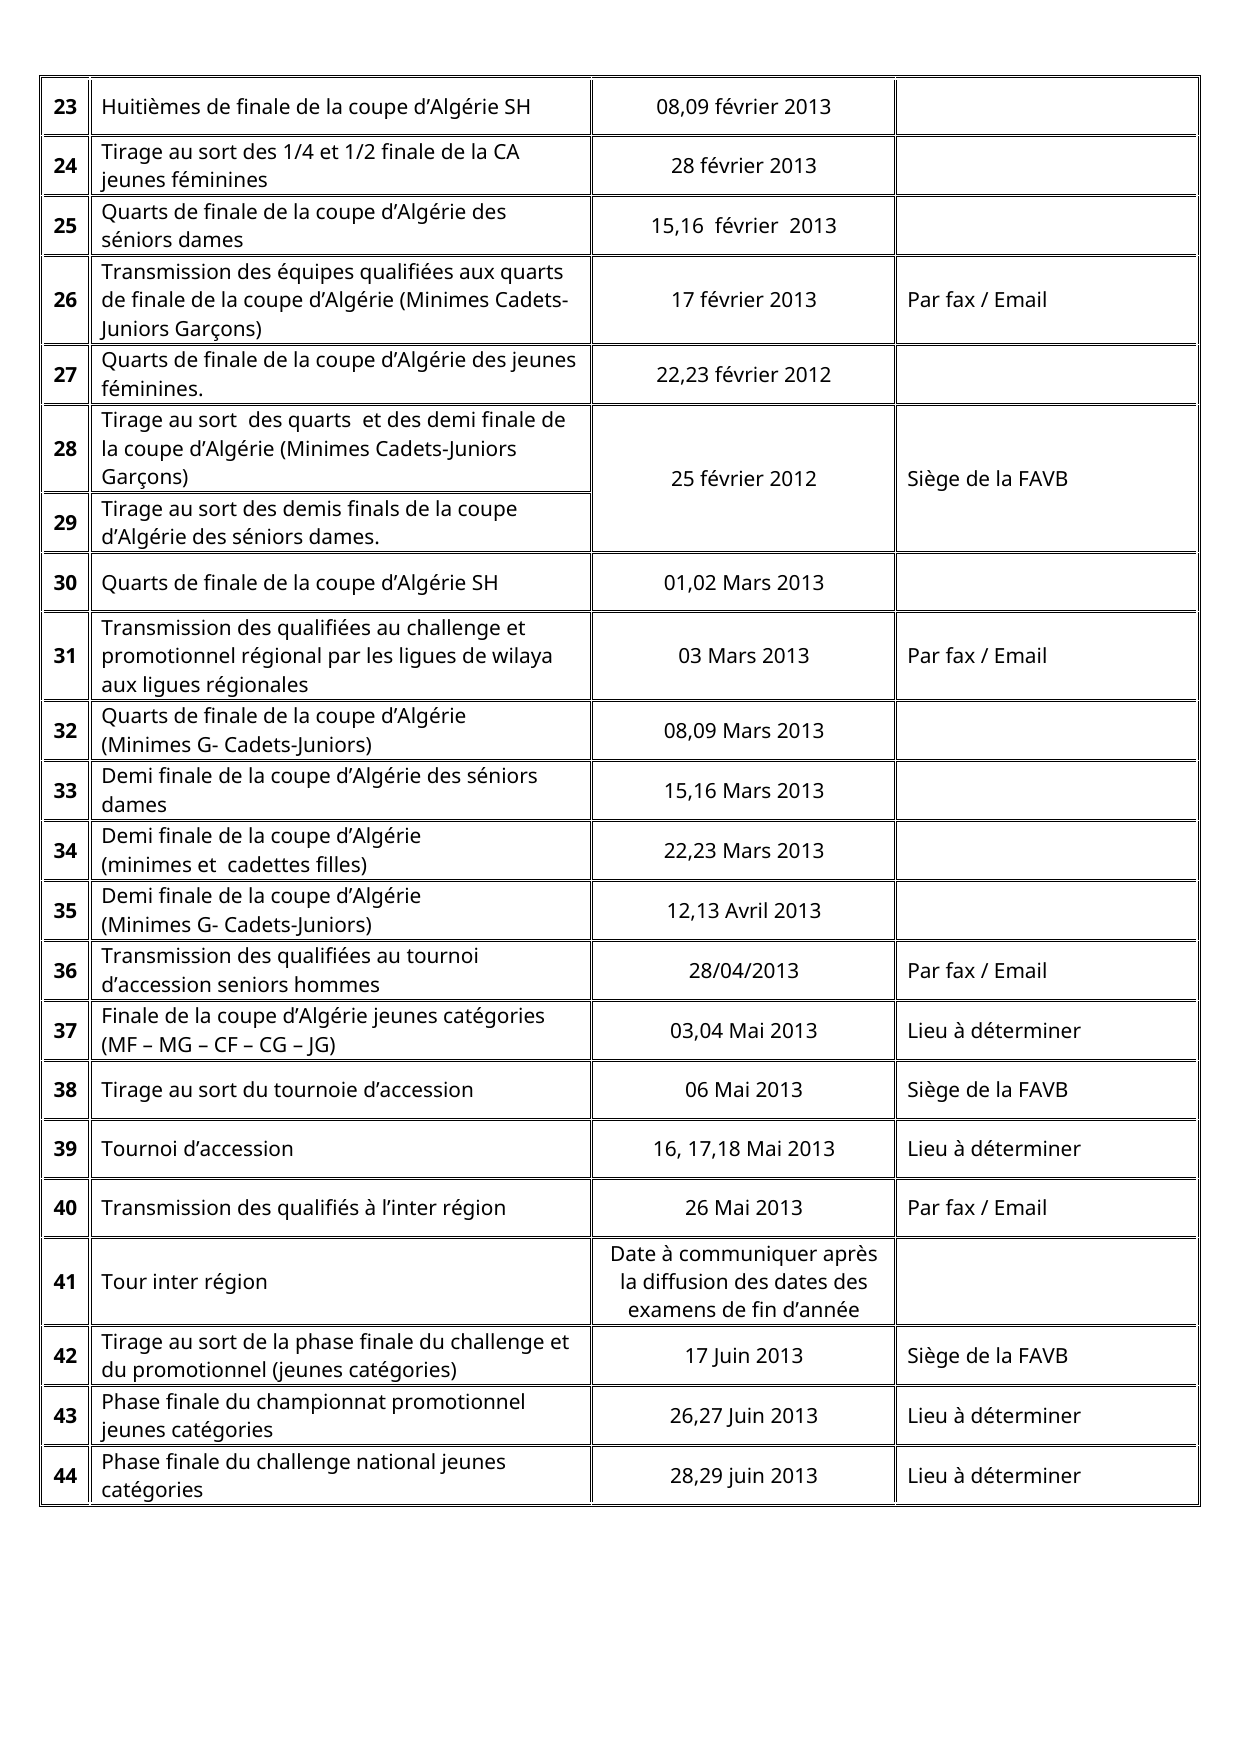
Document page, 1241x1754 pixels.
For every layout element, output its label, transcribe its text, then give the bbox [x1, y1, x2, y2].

table_cell Finale de la coupe d’Algérie jeunes catégories (MF – MG – CF – CG – JG) [92, 1002, 590, 1058]
table_cell Demi finale de la coupe d’Algérie des séniors dames [92, 762, 590, 818]
table_cell 23 [40, 76, 90, 134]
table_cell Lieu à déterminer [897, 1118, 1198, 1177]
table_cell 25 février 2012 [593, 406, 894, 551]
table_cell 24 [40, 134, 90, 194]
table_cell 26 [40, 254, 90, 342]
table_cell 28/04/2013 [593, 942, 894, 998]
table_cell [897, 759, 1198, 818]
table_cell [896, 194, 1200, 254]
table_cell Siège de la FAVB [897, 403, 1198, 551]
table_cell Quarts de finale de la coupe d’Algérie des séniors dames [92, 197, 590, 254]
table_cell 12,13 Avril 2013 [593, 882, 894, 938]
table_cell Tirage au sort du tournoie d’accession [92, 1062, 590, 1117]
table_cell 43 [40, 1384, 90, 1444]
table_cell 39 [42, 1118, 88, 1177]
table_cell 01,02 Mars 2013 [593, 554, 894, 610]
table_cell [897, 699, 1198, 758]
table_cell Transmission des qualifiées au tournoi d’accession seniors hommes [92, 942, 590, 998]
table_cell Huitièmes de finale de la coupe d’Algérie SH [90, 76, 592, 134]
table_cell Lieu à déterminer [897, 999, 1198, 1058]
table_cell 15,16 février 2013 [593, 197, 894, 254]
table_cell Quarts de finale de la coupe d’Algérie SH [92, 554, 590, 610]
table_cell 15,16 Mars 2013 [593, 762, 894, 818]
table_cell Tirage au sort des quarts et des demi finale de la coupe d’Algérie (Minimes Cadets-Juniors Garçons) [92, 406, 590, 491]
table_cell 28,29 juin 2013 [592, 1444, 896, 1504]
table_cell Par fax / Email [897, 1177, 1198, 1236]
table_cell [897, 343, 1198, 402]
table_cell 36 [42, 939, 88, 998]
table_cell 26,27 Juin 2013 [593, 1387, 894, 1444]
table_cell 28 février 2013 [593, 137, 894, 194]
table_cell 22,23 février 2012 [593, 346, 894, 402]
table_cell Demi finale de la coupe d’Algérie (minimes et cadettes filles) [92, 822, 590, 878]
table_cell 31 [40, 610, 90, 698]
table_cell Siège de la FAVB [896, 1324, 1200, 1384]
table_cell 40 [42, 1177, 88, 1236]
table_cell 06 Mai 2013 [593, 1062, 894, 1117]
table_cell 38 [42, 1059, 88, 1117]
table_cell 08,09 Mars 2013 [593, 702, 894, 758]
table_cell Quarts de finale de la coupe d’Algérie des jeunes féminines. [92, 346, 590, 402]
table_cell 34 [42, 819, 88, 878]
table_cell 28 [42, 403, 88, 491]
table_cell Transmission des qualifiées au challenge et promotionnel régional par les ligues de wilaya aux ligues régionales [92, 613, 590, 698]
table_cell [896, 134, 1200, 194]
table_cell Transmission des équipes qualifiées aux quarts de finale de la coupe d’Algérie (Minimes Cadets-Juniors Garçons) [92, 257, 590, 342]
table_cell [897, 819, 1198, 878]
table_cell 33 [42, 759, 88, 818]
table_cell [897, 879, 1198, 938]
table_cell [897, 1236, 1198, 1324]
table_cell Tirage au sort des 1/4 et 1/2 finale de la CA jeunes féminines [92, 137, 590, 194]
table_cell Par fax / Email [897, 939, 1198, 998]
table_cell 03 Mars 2013 [593, 613, 894, 698]
table_cell Lieu à déterminer [896, 1444, 1200, 1504]
table_cell Tirage au sort de la phase finale du challenge et du promotionnel (jeunes catégories) [92, 1327, 590, 1384]
table_cell Tirage au sort des demis finals de la coupe d’Algérie des séniors dames. [92, 494, 590, 551]
table_cell 32 [42, 699, 88, 758]
table_cell 44 [40, 1444, 90, 1504]
table_cell 17 Juin 2013 [593, 1327, 894, 1384]
table_cell Demi finale de la coupe d’Algérie (Minimes G- Cadets-Juniors) [92, 882, 590, 938]
table_cell 41 [42, 1236, 88, 1324]
table_cell 27 [42, 343, 88, 402]
table_cell 17 février 2013 [593, 257, 894, 342]
table_cell 42 [40, 1324, 90, 1384]
table_cell 22,23 Mars 2013 [593, 822, 894, 878]
table_cell Date à communiquer après la diffusion des dates des examens de fin d’année [593, 1239, 894, 1324]
table_cell 08,09 février 2013 [592, 76, 896, 134]
table_cell Transmission des qualifiés à l’inter région [92, 1180, 590, 1236]
table_cell 26 Mai 2013 [593, 1180, 894, 1236]
table_cell Phase finale du challenge national jeunes catégories [90, 1444, 592, 1504]
table_cell 37 [42, 999, 88, 1058]
table_cell Phase finale du championnat promotionnel jeunes catégories [92, 1387, 590, 1444]
table_cell 03,04 Mai 2013 [593, 1002, 894, 1058]
table_cell Par fax / Email [896, 610, 1200, 698]
table_cell Lieu à déterminer [896, 1384, 1200, 1444]
table_cell Tournoi d’accession [92, 1121, 590, 1177]
table_cell 30 [40, 551, 90, 610]
table_cell 35 [42, 879, 88, 938]
table_cell 29 [40, 491, 90, 551]
table_cell 16, 17,18 Mai 2013 [593, 1121, 894, 1177]
table_cell Par fax / Email [896, 254, 1200, 342]
table_cell Siège de la FAVB [897, 1059, 1198, 1117]
table_cell Tour inter région [92, 1239, 590, 1324]
table_cell [896, 78, 1198, 134]
table_cell 25 [40, 194, 90, 254]
table_cell Quarts de finale de la coupe d’Algérie (Minimes G- Cadets-Juniors) [92, 702, 590, 758]
table_cell [896, 551, 1200, 610]
